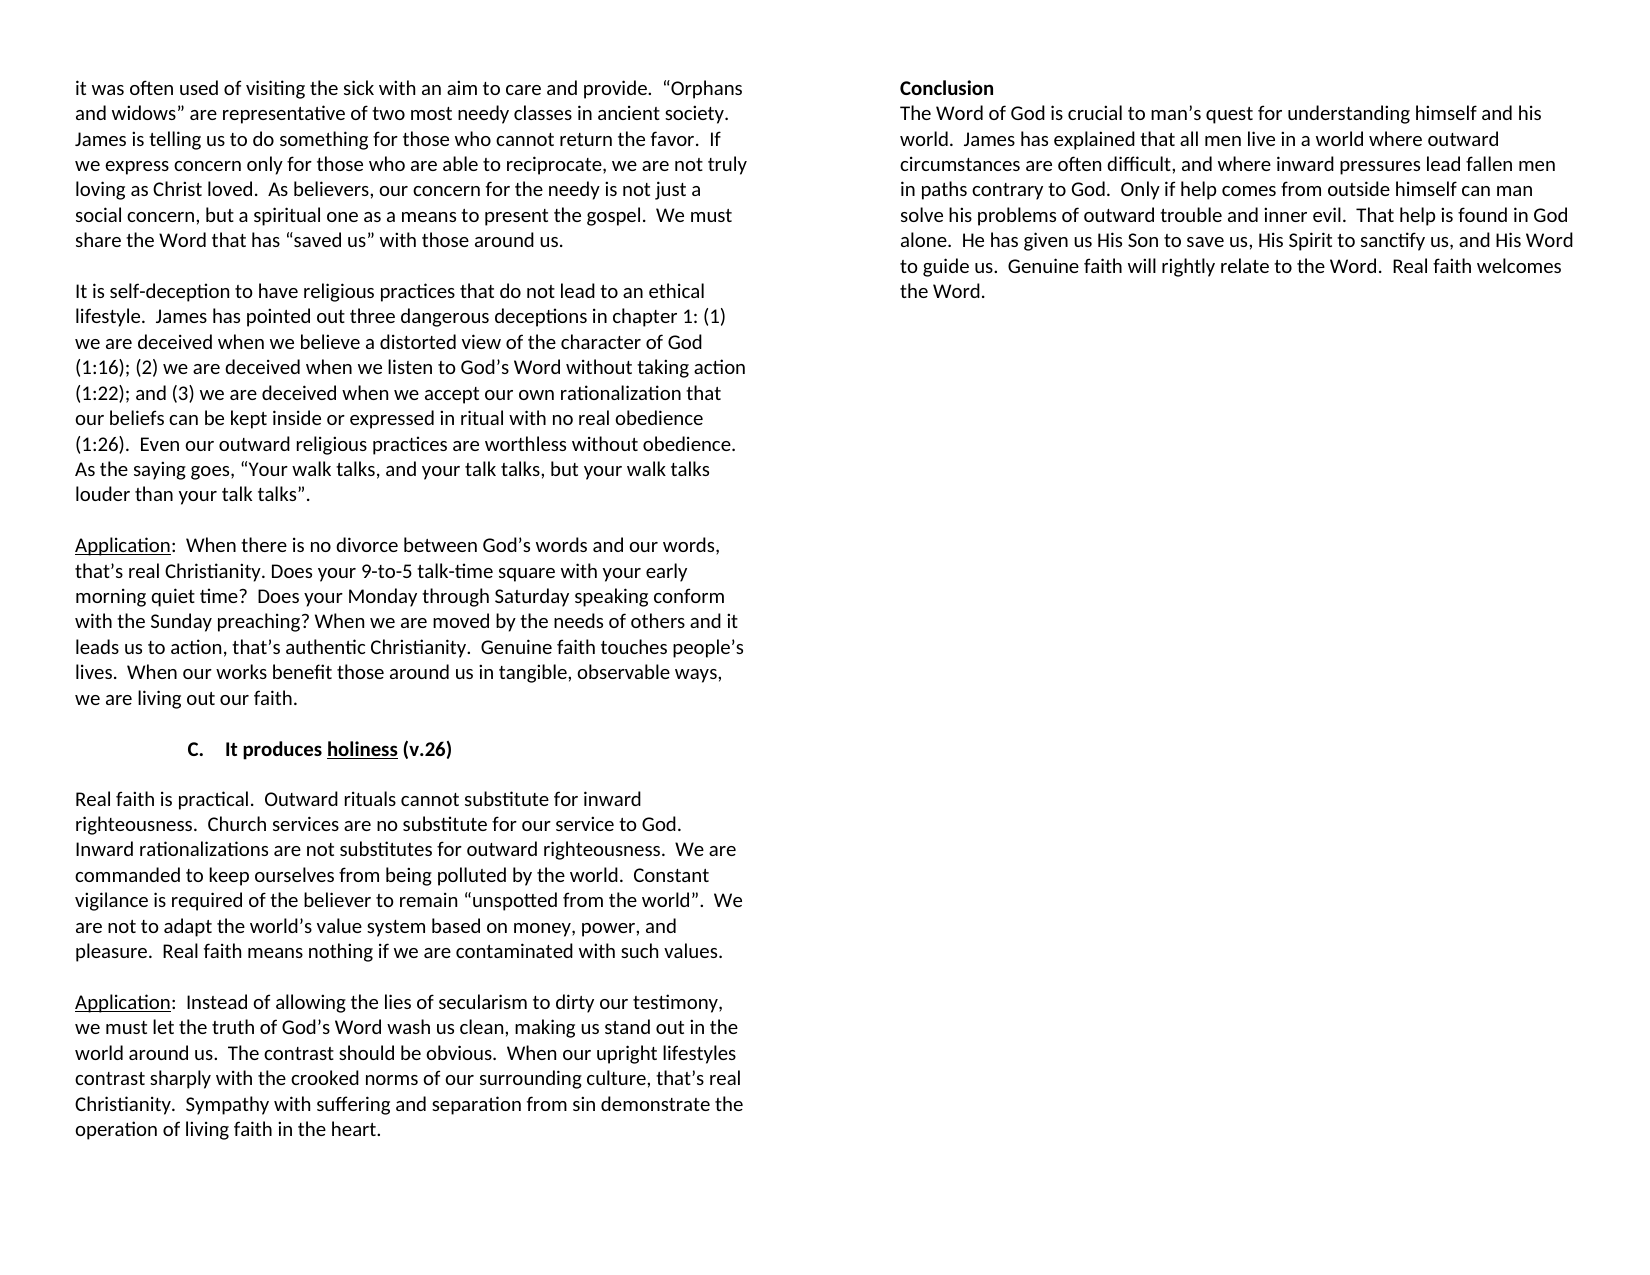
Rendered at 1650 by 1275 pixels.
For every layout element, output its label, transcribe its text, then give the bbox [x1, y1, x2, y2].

text Application: When there is no divorce between God’s words and our words, that’s real Christianity. Does your 9-to-5 talk-time square with your early morning quiet time? Does your Monday through Saturday speaking conform with the Sunday preaching? When we are moved by the needs of others and it leads us to action, that’s authentic Christianity. Genuine faith touches people’s lives. When our works benefit those around us in tangible, observable ways, we are living out our faith. [75, 532, 750, 710]
text Application: Instead of allowing the lies of secularism to dirty our testimony, we must let the truth of God’s Word wash us clean, making us stand out in the world around us. The contrast should be obvious. When our upright lifestyles contrast sharply with the crooked norms of our surrounding culture, that’s real Christianity. Sympathy with suffering and separation from sin demonstrate the operation of living faith in the heart. [75, 989, 750, 1142]
text Real faith is practical. Outward rituals cannot substitute for inward righteousness. Church services are no substitute for our service to God. Inward rationalizations are not substitutes for outward righteousness. We are commanded to keep ourselves from being polluted by the world. Constant vigilance is required of the believer to remain “unspotted from the world”. We are not to adapt the world’s value system based on money, power, and pleasure. Real faith means nothing if we are contaminated with such values. [75, 786, 750, 964]
text It is self-deception to have religious practices that do not lead to an ethical lifestyle. James has pointed out three dangerous deceptions in chapter 1: (1) we are deceived when we believe a distorted view of the character of God (1:16); (2) we are deceived when we listen to God’s Word without taking action (1:22); and (3) we are deceived when we accept our own rationalization that our beliefs can be kept inside or expressed in ritual with no real obedience (1:26). Even our outward religious practices are worthless without obedience. As the saying goes, “Your walk talks, and your talk talks, but your walk talks louder than your talk talks”. [75, 278, 750, 507]
text The Word of God is crucial to man’s quest for understanding himself and his world. James has explained that all men live in a world where outward circumstances are often difficult, and where inward pressures lead fallen men in paths contrary to God. Only if help comes from outside himself can man solve his problems of outward trouble and inner evil. That help is found in God alone. He has given us His Son to save us, His Spirit to sanctify us, and His Word to guide us. Genuine faith will rightly relate to the Word. Real faith welcomes the Word. [900, 100, 1575, 304]
text Conclusion [900, 75, 1575, 100]
list It produces holiness (v.26) [187, 736, 750, 761]
